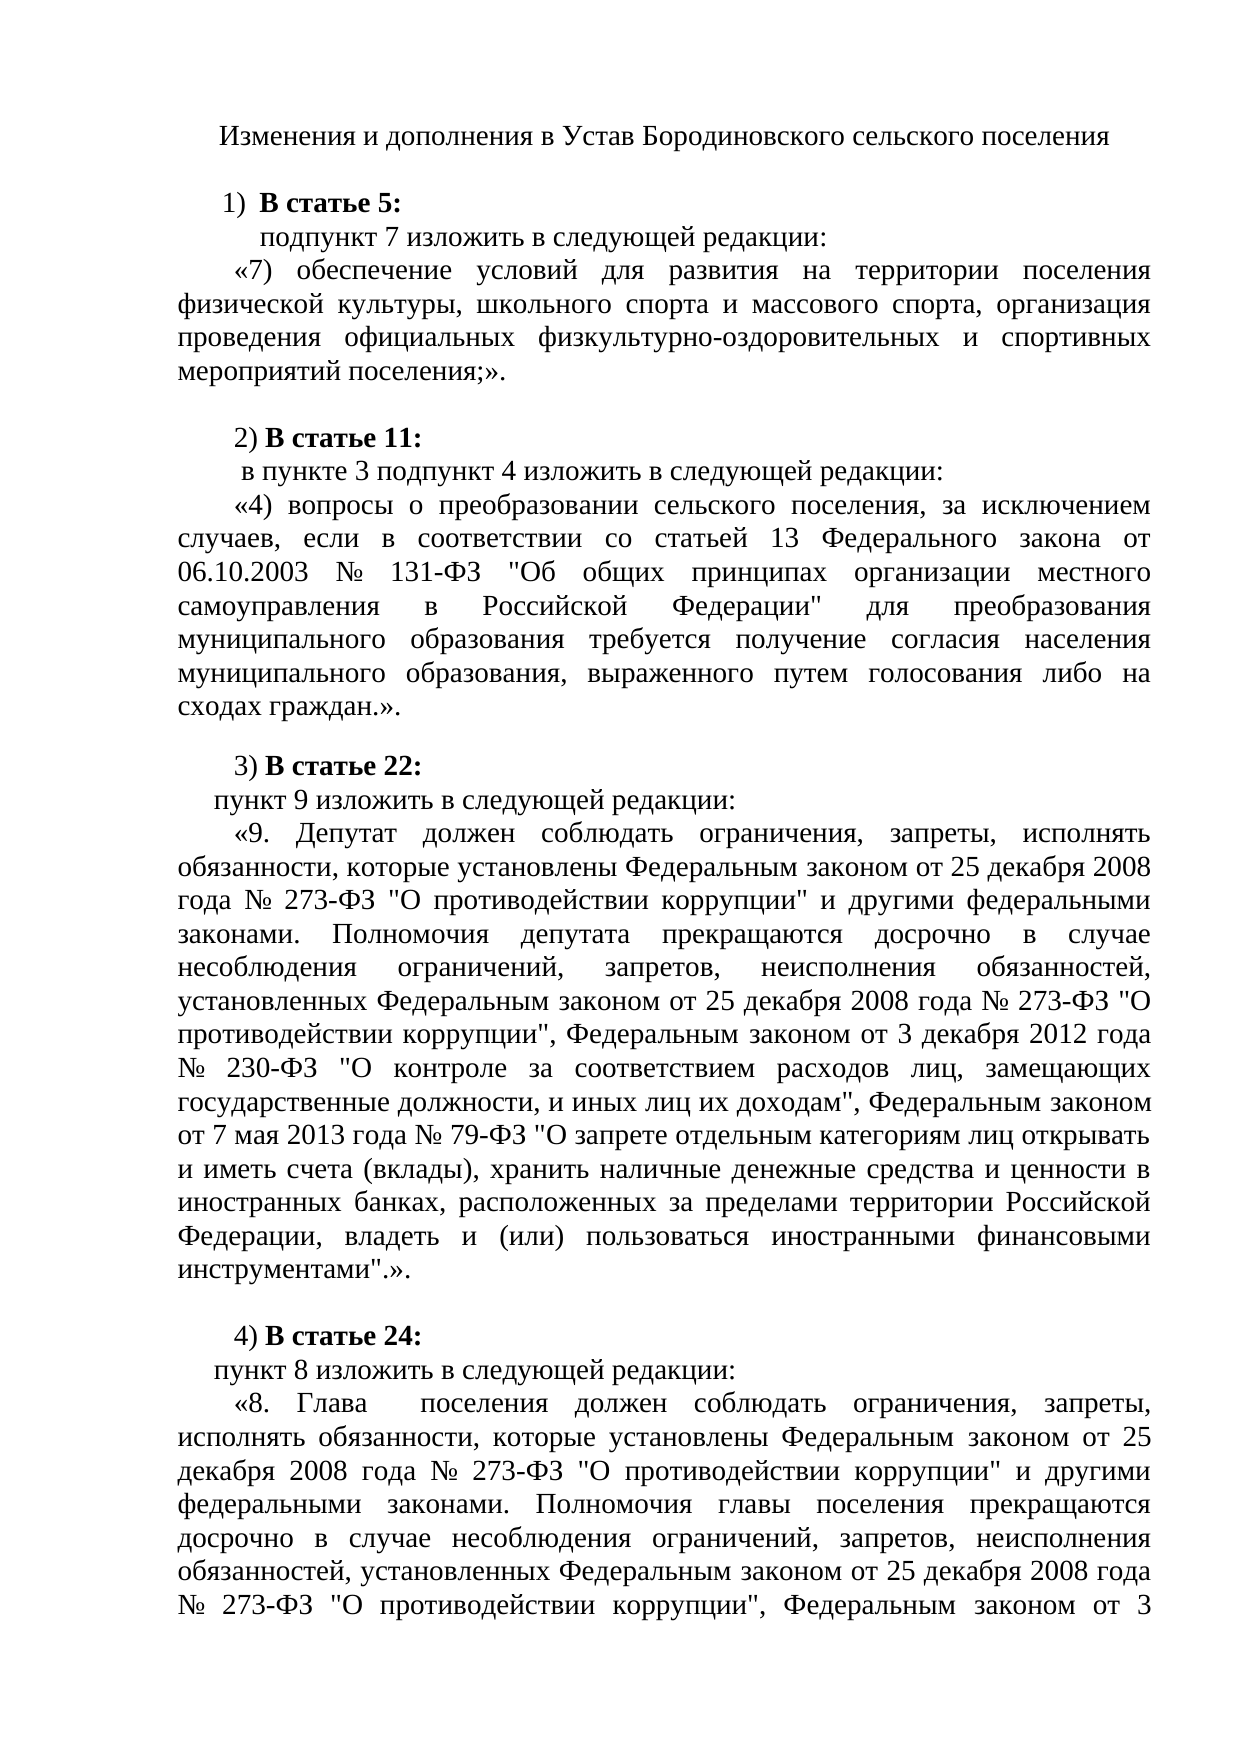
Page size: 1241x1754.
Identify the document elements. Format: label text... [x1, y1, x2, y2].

text в пункте 3 подпункт 4 изложить в следующей редакции: [177, 453, 1152, 487]
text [177, 1386, 1152, 1620]
text пункт 9 изложить в следующей редакции: [177, 782, 1152, 815]
text «4) вопросы о преобразовании сельского поселения, за исключением случаев, если в соответствии со статьей 13 Федерального закона от 06.10.2003 № 131-ФЗ "Об общих принципах организации местного самоуправления в Российской Федерации" для преобразования муниципального образования требуется получение согласия населения муниципального образования, выраженного путем голосования либо на сходах граждан.». [177, 487, 1152, 722]
text 4) В статье 24: [177, 1318, 1152, 1352]
list В статье 5: [222, 185, 1152, 219]
text «7) обеспечение условий для развития на территории поселения физической культуры, школьного спорта и массового спорта, организация проведения официальных физкультурно-оздоровительных и спортивных мероприятий поселения;». [177, 252, 1152, 386]
text пункт 8 изложить в следующей редакции: [177, 1352, 1152, 1386]
text «9. Депутат должен соблюдать ограничения, запреты, исполнять обязанности, которые установлены Федеральным законом от 25 декабря 2008 года № 273-ФЗ "О противодействии коррупции" и другими федеральными законами. Полномочия депутата прекращаются досрочно в случае несоблюдения ограничений, запретов, неисполнения обязанностей, установленных Федеральным законом от 25 декабря 2008 года № 273-ФЗ "О противодействии коррупции", Федеральным законом от 3 декабря 2012 года № 230-ФЗ "О контроле за соответствием расходов лиц, замещающих государственные должности, и иных лиц их доходам", Федеральным законом от 7 мая 2013 года № 79-ФЗ "О запрете отдельным категориям лиц открывать и иметь счета (вклады), хранить наличные денежные средства и ценности в иностранных банках, расположенных за пределами территории Российской Федерации, владеть и (или) пользоваться иностранными финансовыми инструментами".». [177, 815, 1152, 1285]
text Изменения и дополнения в Устав Бородиновского сельского поселения [177, 118, 1152, 152]
text 3) В статье 22: [177, 748, 1152, 782]
text подпункт 7 изложить в следующей редакции: [252, 219, 1152, 252]
text 2) В статье 11: [177, 420, 1152, 453]
